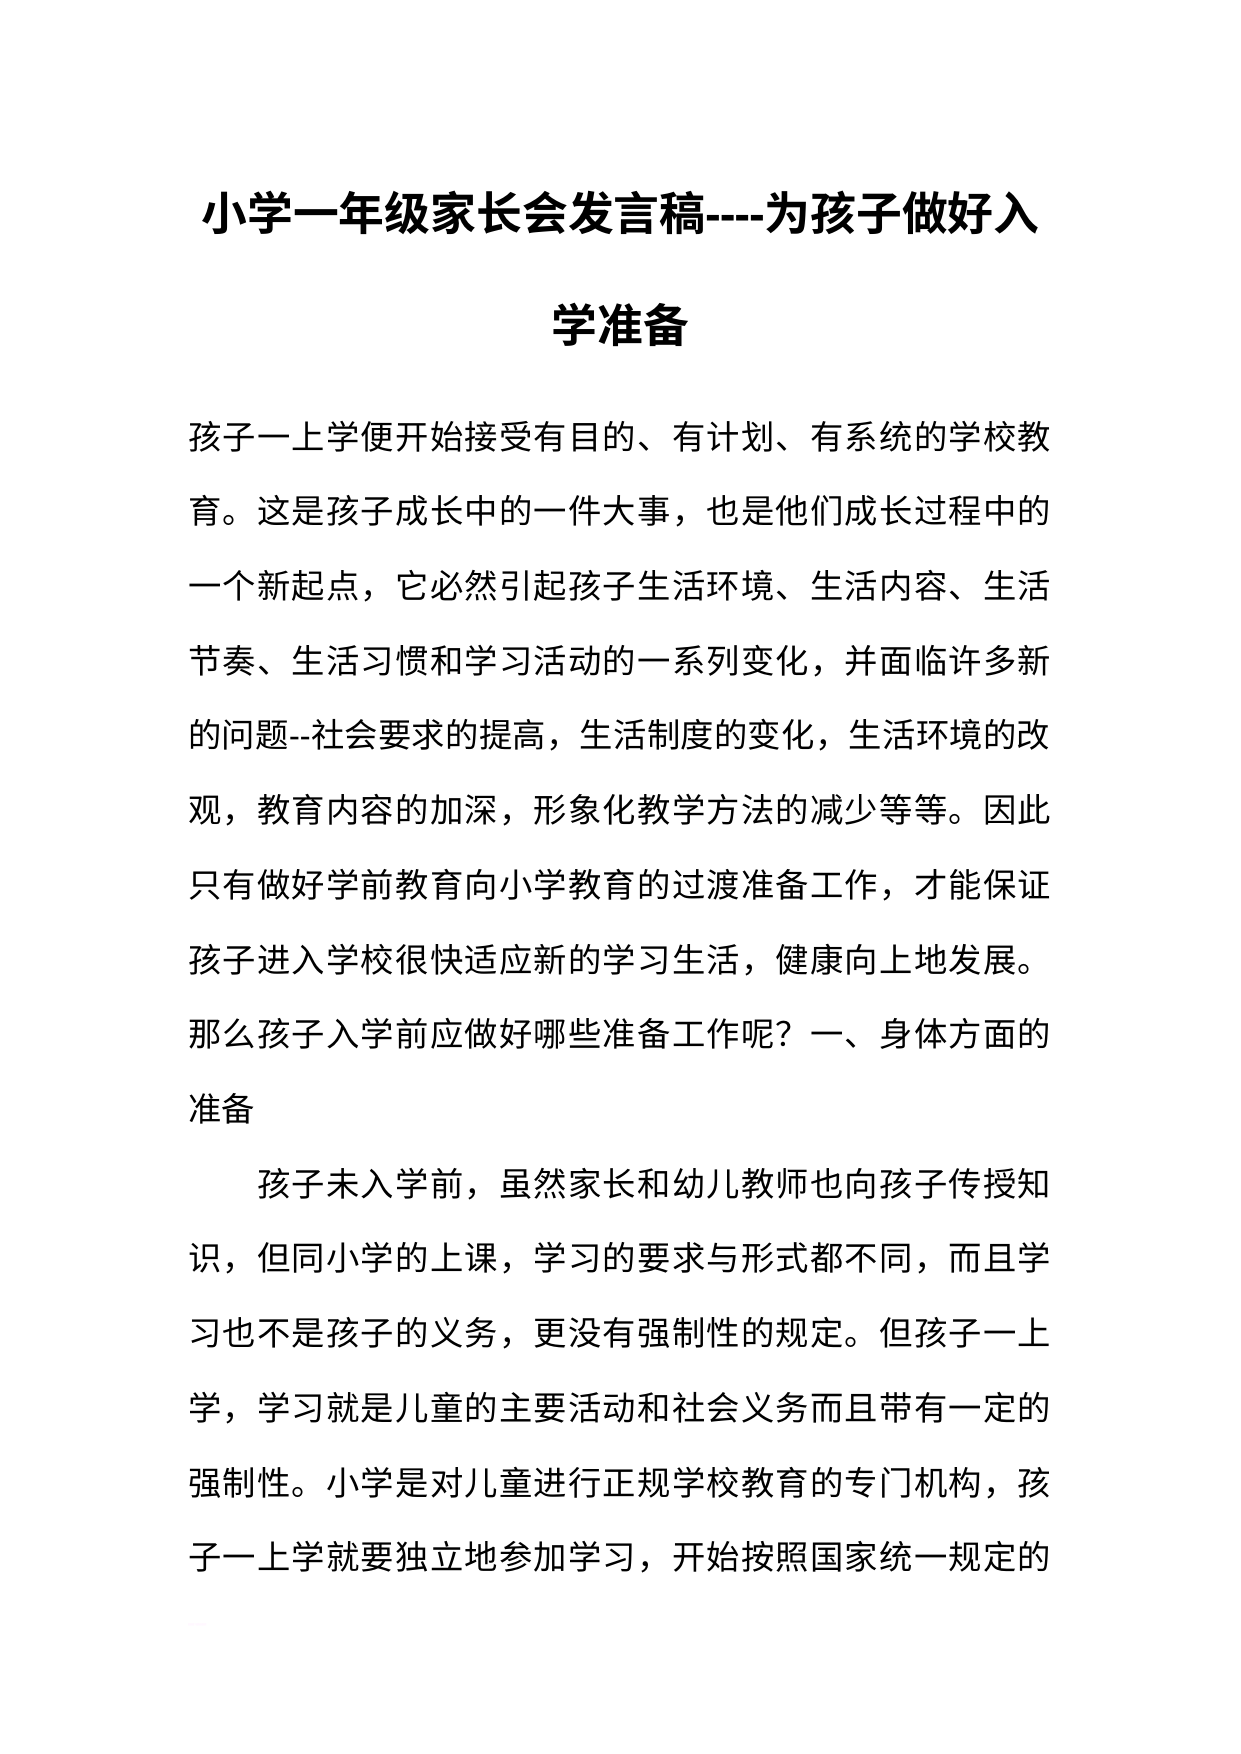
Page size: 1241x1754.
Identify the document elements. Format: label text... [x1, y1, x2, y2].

text 小学一年级家长会发言稿----为孩子做好入学准备 [188, 162, 1053, 372]
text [188, 402, 1053, 1588]
